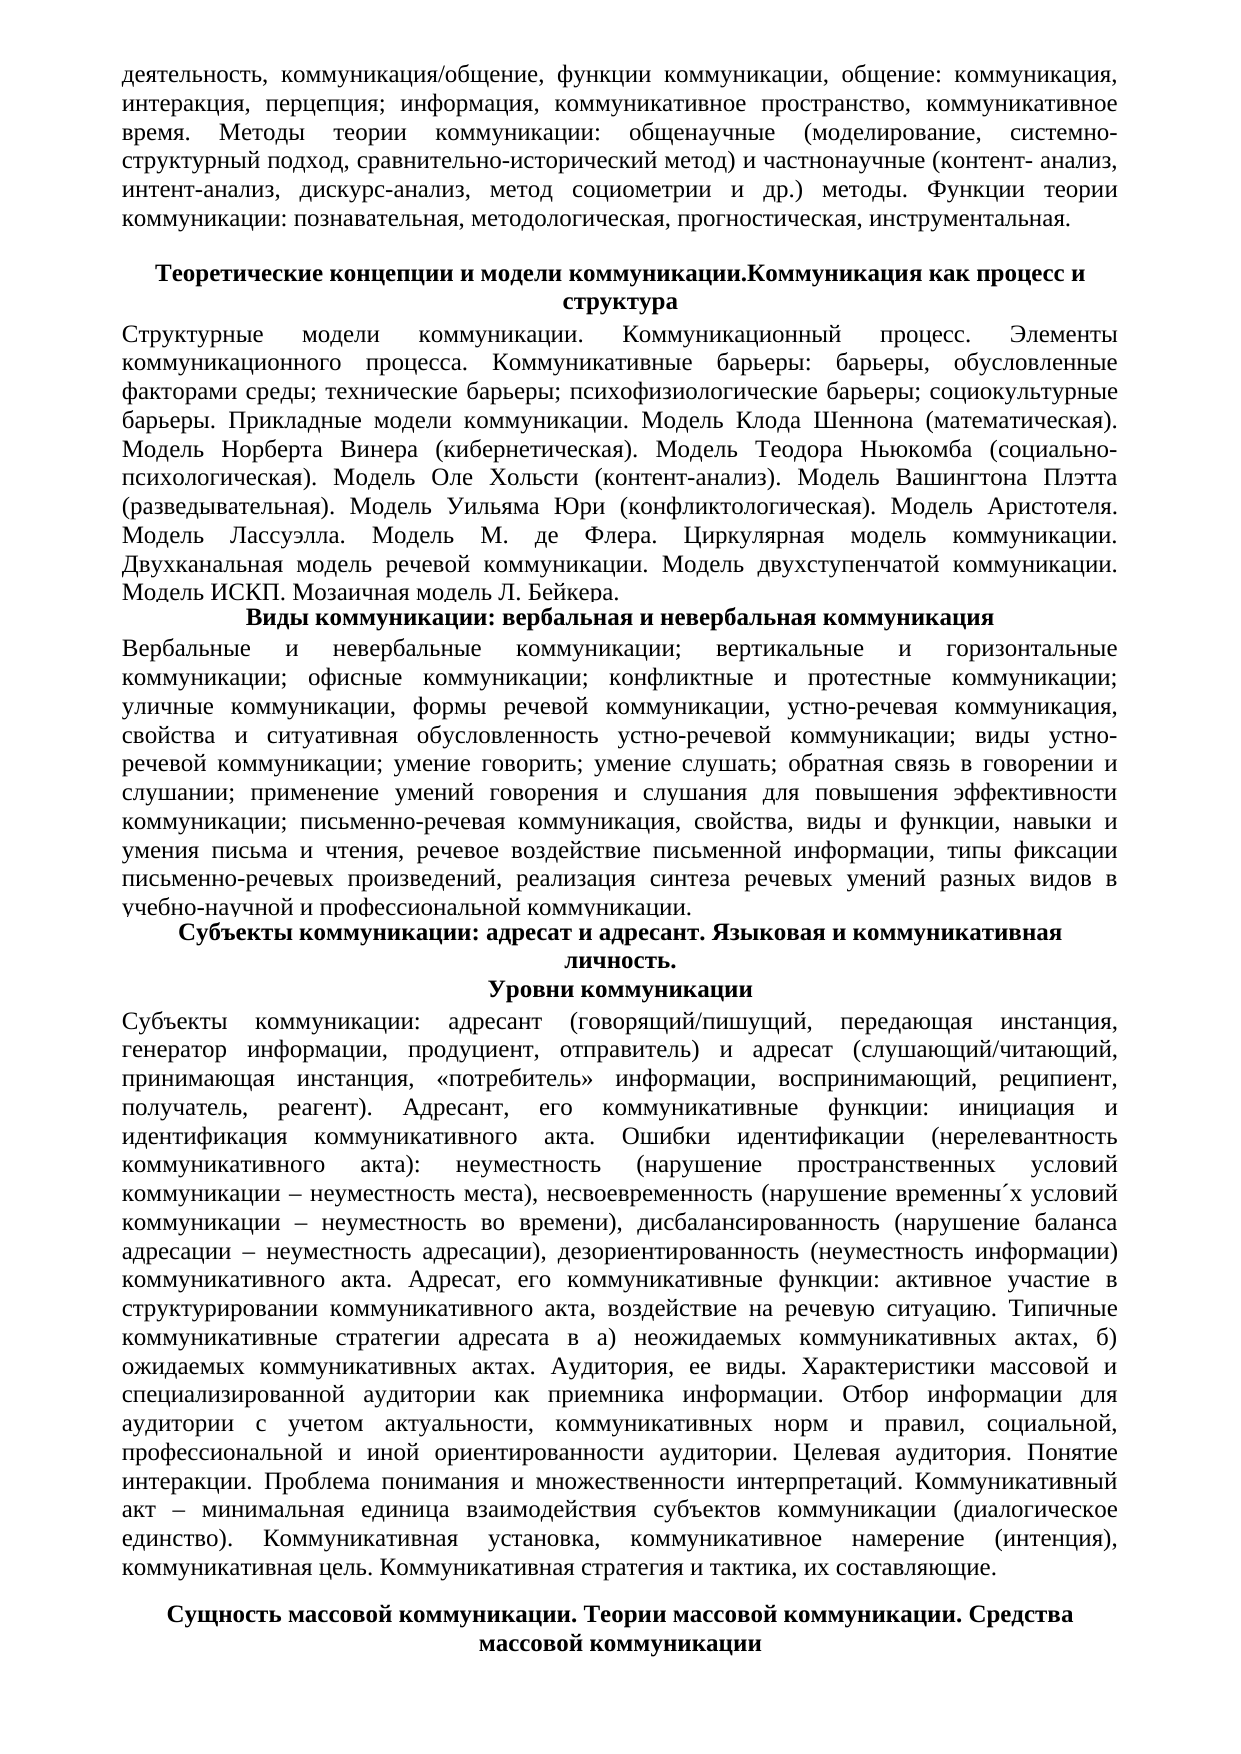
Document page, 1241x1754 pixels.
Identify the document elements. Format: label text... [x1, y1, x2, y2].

table_cell Сущность массовой коммуникации. Теории массовой коммуникации. Средства массовой коммуникации [118, 1599, 1122, 1660]
table_cell Субъекты коммуникации: адресат и адресант. Языковая и коммуникативная личность. Уровни коммуникации [118, 917, 1122, 1006]
table_cell Вербальные и невербальные коммуникации; вертикальные и горизонтальные коммуникации; офисные коммуникации; конфликтные и протестные коммуникации; уличные коммуникации, формы речевой коммуникации, устно-речевая коммуникация, свойства и ситуативная обусловленность устно-речевой коммуникации; виды устно- речевой коммуникации; умение говорить; умение слушать; обратная связь в говорении и слушании; применение умений говорения и слушания для повышения эффективности коммуникации; письменно-речевая коммуникация, свойства, виды и функции, навыки и умения письма и чтения, речевое воздействие письменной информации, типы фиксации письменно-речевых произведений, реализация синтеза речевых умений разных видов в учебно-научной и профессиональной коммуникации. [118, 634, 1122, 917]
table_cell Теоретические концепции и модели коммуникации.Коммуникация как процесс и структура [118, 258, 1122, 319]
table_header деятельность, коммуникация/общение, функции коммуникации, общение: коммуникация, интеракция, перцепция; информация, коммуникативное пространство, коммуникативное время. Методы теории коммуникации: общенаучные (моделирование, системно- структурный подход, сравнительно-исторический метод) и частнонаучные (контент- анализ, интент-анализ, дискурс-анализ, метод социометрии и др.) методы. Функции теории коммуникации: познавательная, методологическая, прогностическая, инструментальная. [118, 59, 1122, 258]
table_cell Структурные модели коммуникации. Коммуникационный процесс. Элементы коммуникационного процесса. Коммуникативные барьеры: барьеры, обусловленные факторами среды; технические барьеры; психофизиологические барьеры; социокультурные барьеры. Прикладные модели коммуникации. Модель Клода Шеннона (математическая). Модель Норберта Винера (кибернетическая). Модель Теодора Ньюкомба (социально-психологическая). Модель Оле Хольсти (контент-анализ). Модель Вашингтона Плэтта (разведывательная). Модель Уильяма Юри (конфликтологическая). Модель Аристотеля. Модель Лассуэлла. Модель М. де Флера. Циркулярная модель коммуникации. Двухканальная модель речевой коммуникации. Модель двухступенчатой коммуникации. Модель ИСКП. Мозаичная модель Л. Бейкера. [118, 319, 1122, 602]
table_cell Виды коммуникации: вербальная и невербальная коммуникация [118, 602, 1122, 633]
table_cell Субъекты коммуникации: адресант (говорящий/пишущий, передающая инстанция, генератор информации, продуциент, отправитель) и адресат (слушающий/читающий, принимающая инстанция, «потребитель» информации, воспринимающий, реципиент, получатель, реагент). Адресант, его коммуникативные функции: инициация и идентификация коммуникативного акта. Ошибки идентификации (нерелевантность коммуникативного акта): неуместность (нарушение пространственных условий коммуникации – неуместность места), несвоевременность (нарушение временны´х условий коммуникации – неуместность во времени), дисбалансированность (нарушение баланса адресации – неуместность адресации), дезориентированность (неуместность информации) коммуникативного акта. Адресат, его коммуникативные функции: активное участие в структурировании коммуникативного акта, воздействие на речевую ситуацию. Типичные коммуникативные стратегии адресата в а) неожидаемых коммуникативных актах, б) ожидаемых коммуникативных актах. Аудитория, ее виды. Характеристики массовой и специализированной аудитории как приемника информации. Отбор информации для аудитории с учетом актуальности, коммуникативных норм и правил, социальной, профессиональной и иной ориентированности аудитории. Целевая аудитория. Понятие интеракции. Проблема понимания и множественности интерпретаций. Коммуникативный акт – минимальная единица взаимодействия субъектов коммуникации (диалогическое единство). Коммуникативная установка, коммуникативное намерение (интенция), коммуникативная цель. Коммуникативная стратегия и тактика, их составляющие. [118, 1006, 1122, 1599]
